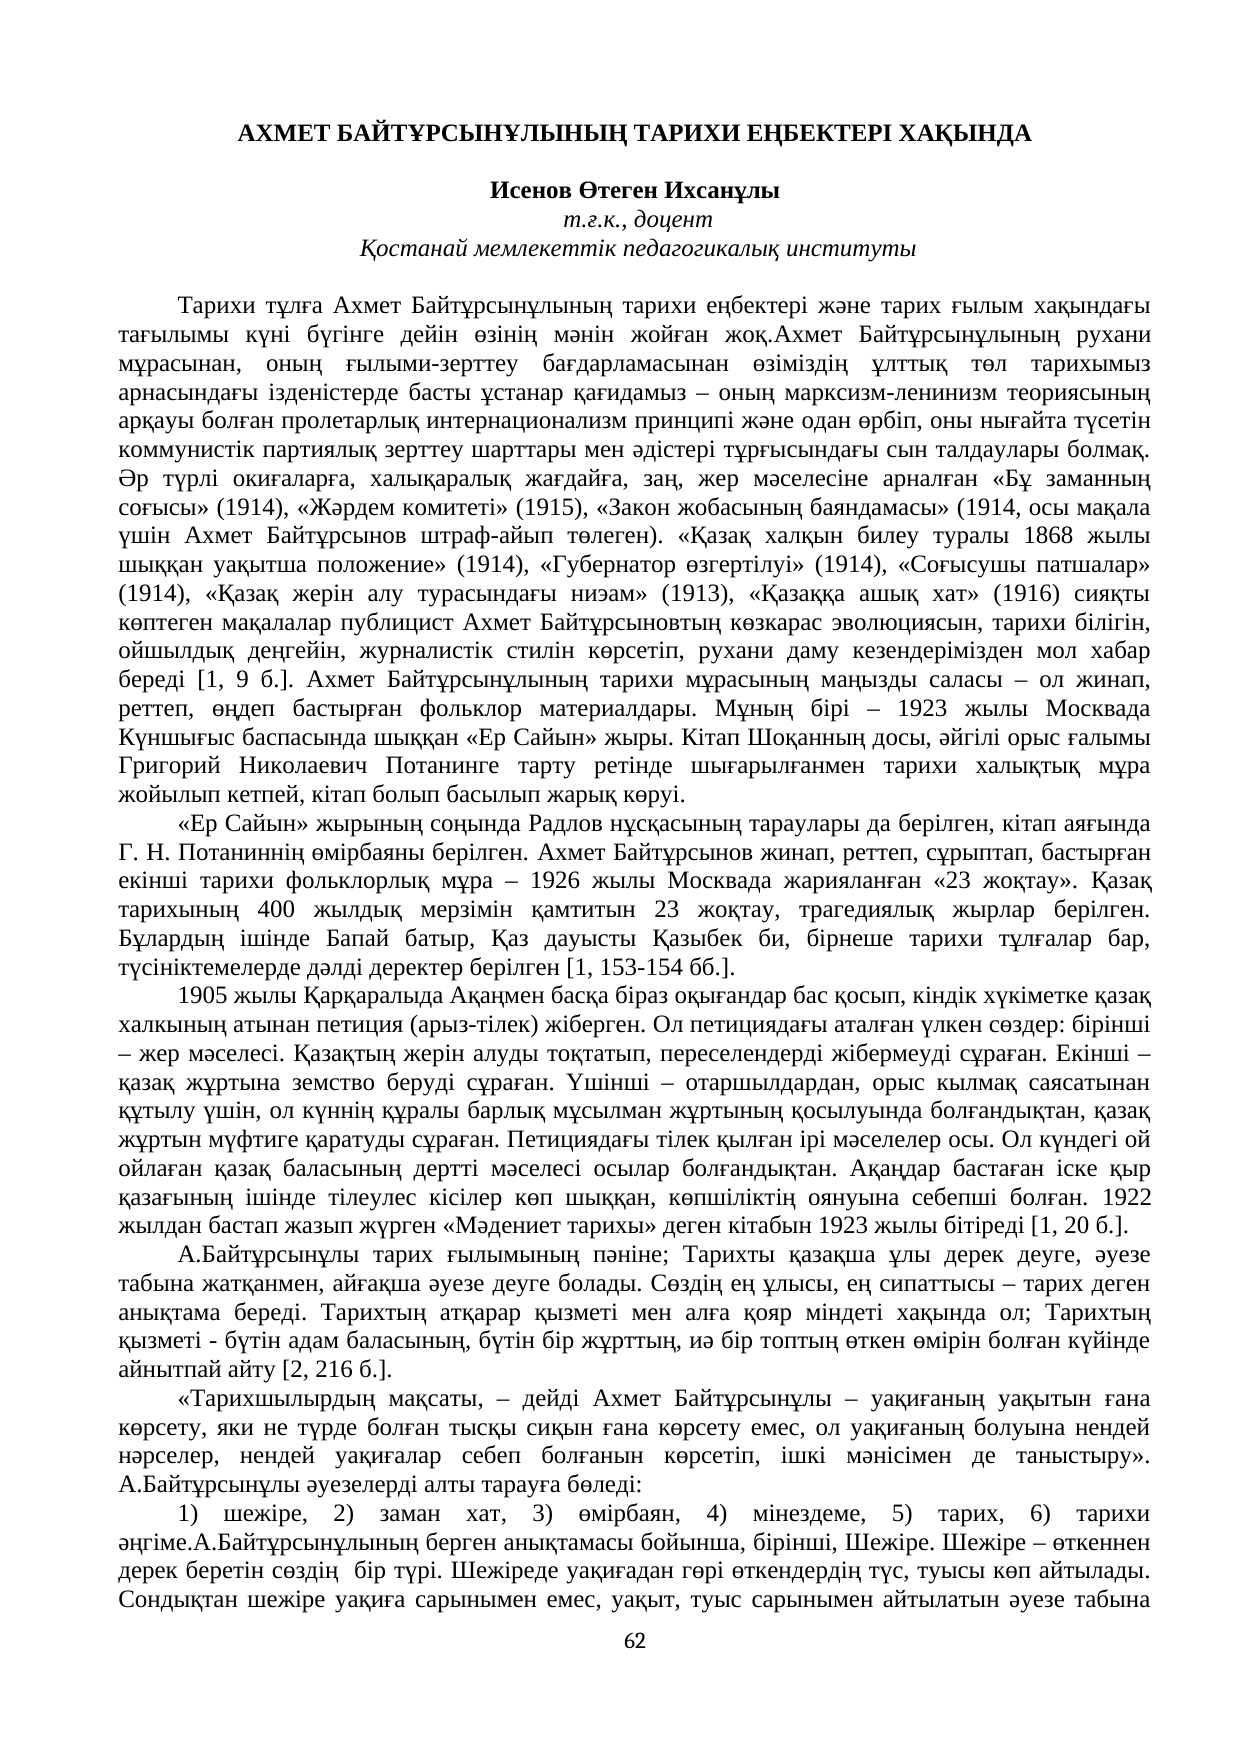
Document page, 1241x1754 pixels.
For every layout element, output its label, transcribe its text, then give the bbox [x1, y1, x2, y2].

text «Ер Сайын» жырының соңында Радлов нұсқасының тараулары да берілген, кітап аяғында Г. Н. Потаниннің өмірбаяны берілген. Ахмет Байтұрсынов жинап, реттеп, сұрыптап, бастырған екінші тарихи фольклорлық мұра – 1926 жылы Москвада жарияланған «23 жоқтау». Қазақ тарихының 400 жылдық мерзімін қамтитын 23 жоқтау, трагедиялық жырлар берілген. Бұлардың ішінде Бапай батыр, Қаз дауысты Қазыбек би, бірнеше тарихи тұлғалар бар, түсініктемелерде дәлді деректер берілген [1, 153-154 бб.]. [118, 808, 1152, 981]
text Қостанай мемлекеттік педагогикалық институты [118, 233, 1152, 262]
text АХМЕТ БАЙТҰРСЫНҰЛЫНЫҢ ТАРИХИ ЕҢБЕКТЕРІ ХАҚЫНДА [118, 118, 1152, 147]
text Тарихи тұлға Ахмет Байтұрсынұлының тарихи еңбектері және тарих ғылым хақындағы тағылымы күні бүгінге дейін өзінің мәнін жойған жоқ.Ахмет Байтұрсынұлының рухани мұрасынан, оның ғылыми-зерттеу бағдарламасынан өзіміздің ұлттық төл тарихымыз арнасындағы ізденістерде басты ұстанар қағидамыз – оның марксизм-ленинизм теориясының арқауы болған пролетарлық интернационализм принципі және одан өрбіп, оны нығайта түсетін коммунистік партиялық зерттеу шарттары мен әдістері тұрғысындағы сын талдаулары болмақ. Әр түрлі окиғаларға, халықаралық жағдайға, заң, жер мәселесіне арналған «Бұ заманның соғысы» (1914), «Жәрдем комитеті» (1915), «Закон жобасының баяндамасы» (1914, осы мақала үшін Ахмет Байтұрсынов штраф-айып төлеген). «Қазақ халқын билеу туралы 1868 жылы шыққан уақытша положение» (1914), «Губернатор өзгертілуі» (1914), «Соғысушы патшалар» (1914), «Қазақ жерін алу турасындағы ниэам» (1913), «Қазаққа ашық хат» (1916) сияқты көптеген мақалалар публицист Ахмет Байтұрсыновтың көзкарас эволюциясын, тарихи білігін, ойшылдық деңгейін, журналистік стилін көрсетіп, рухани даму кезендерімізден мол хабар береді [1, 9 б.]. Ахмет Байтұрсынұлының тарихи мұрасының маңызды саласы – ол жинап, реттеп, өңдеп бастырған фольклор материалдары. Мұның бірі – 1923 жылы Москвада Күншығыс баспасында шыққан «Ер Сайын» жыры. Кітап Шоқанның досы, әйгілі орыс ғалымы Григорий Николаевич Потанинге тарту ретінде шығарылғанмен тарихи халықтық мұра жойылып кетпей, кітап болып басылып жарық көруі. [118, 291, 1152, 808]
text 1905 жылы Қарқаралыда Ақаңмен басқа біраз оқығандар бас қосып, кіндік хүкіметке қазақ халкының атынан петиция (арыз-тілек) жіберген. Ол петициядағы аталған үлкен сөздер: бірінші – жер мәселесі. Қазақтың жерін алуды тоқтатып, переселендерді жібермеуді сұраған. Екінші – қазақ жұртына земство беруді сұраған. Үшінші – отаршылдардан, орыс кылмақ саясатынан құтылу үшін, ол күннің құралы барлық мұсылман жұртының қосылуында болғандықтан, қазақ жұртын мүфтиге қаратуды сұраған. Петициядағы тілек қылған ірі мәселелер осы. Ол күндегі ой ойлаған қазақ баласының дертті мәселесі осылар болғандықтан. Ақаңдар бастаған іске қыр қазағының ішінде тілеулес кісілер көп шыққан, көпшіліктің оянуына себепші болған. 1922 жылдан бастап жазып жүрген «Мәдениет тарихы» деген кітабын 1923 жылы бітіреді [1, 20 б.]. [118, 981, 1152, 1239]
text А.Байтұрсынұлы тарих ғылымының пәніне; Тарихты қазақша ұлы дерек деуге, әуезе табына жатқанмен, айғақша әуезе деуге болады. Сөздің ең ұлысы, ең сипаттысы – тарих деген анықтама береді. Тарихтың атқарар қызметі мен алға қояр міндеті хақында ол; Тарихтың қызметі - бүтін адам баласының, бүтін бір жұрттың, иә бір топтың өткен өмірін болған күйінде айнытпай айту [2, 216 б.]. [118, 1239, 1152, 1383]
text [118, 1498, 1152, 1613]
text «Тарихшылырдың мақсаты, – дейді Ахмет Байтұрсынұлы – уақиғаның уақытын ғана көрсету, яки не түрде болған тысқы сиқын ғана көрсету емес, ол уақиғаның болуына нендей нәрселер, нендей уақиғалар себеп болғанын көрсетіп, ішкі мәнісімен де таныстыру». А.Байтұрсынұлы әуезелерді алты тарауға бөледі: [118, 1383, 1152, 1498]
text Исенов Өтеген Ихсанұлы [118, 176, 1152, 204]
text т.ғ.к., доцент [118, 204, 1152, 233]
